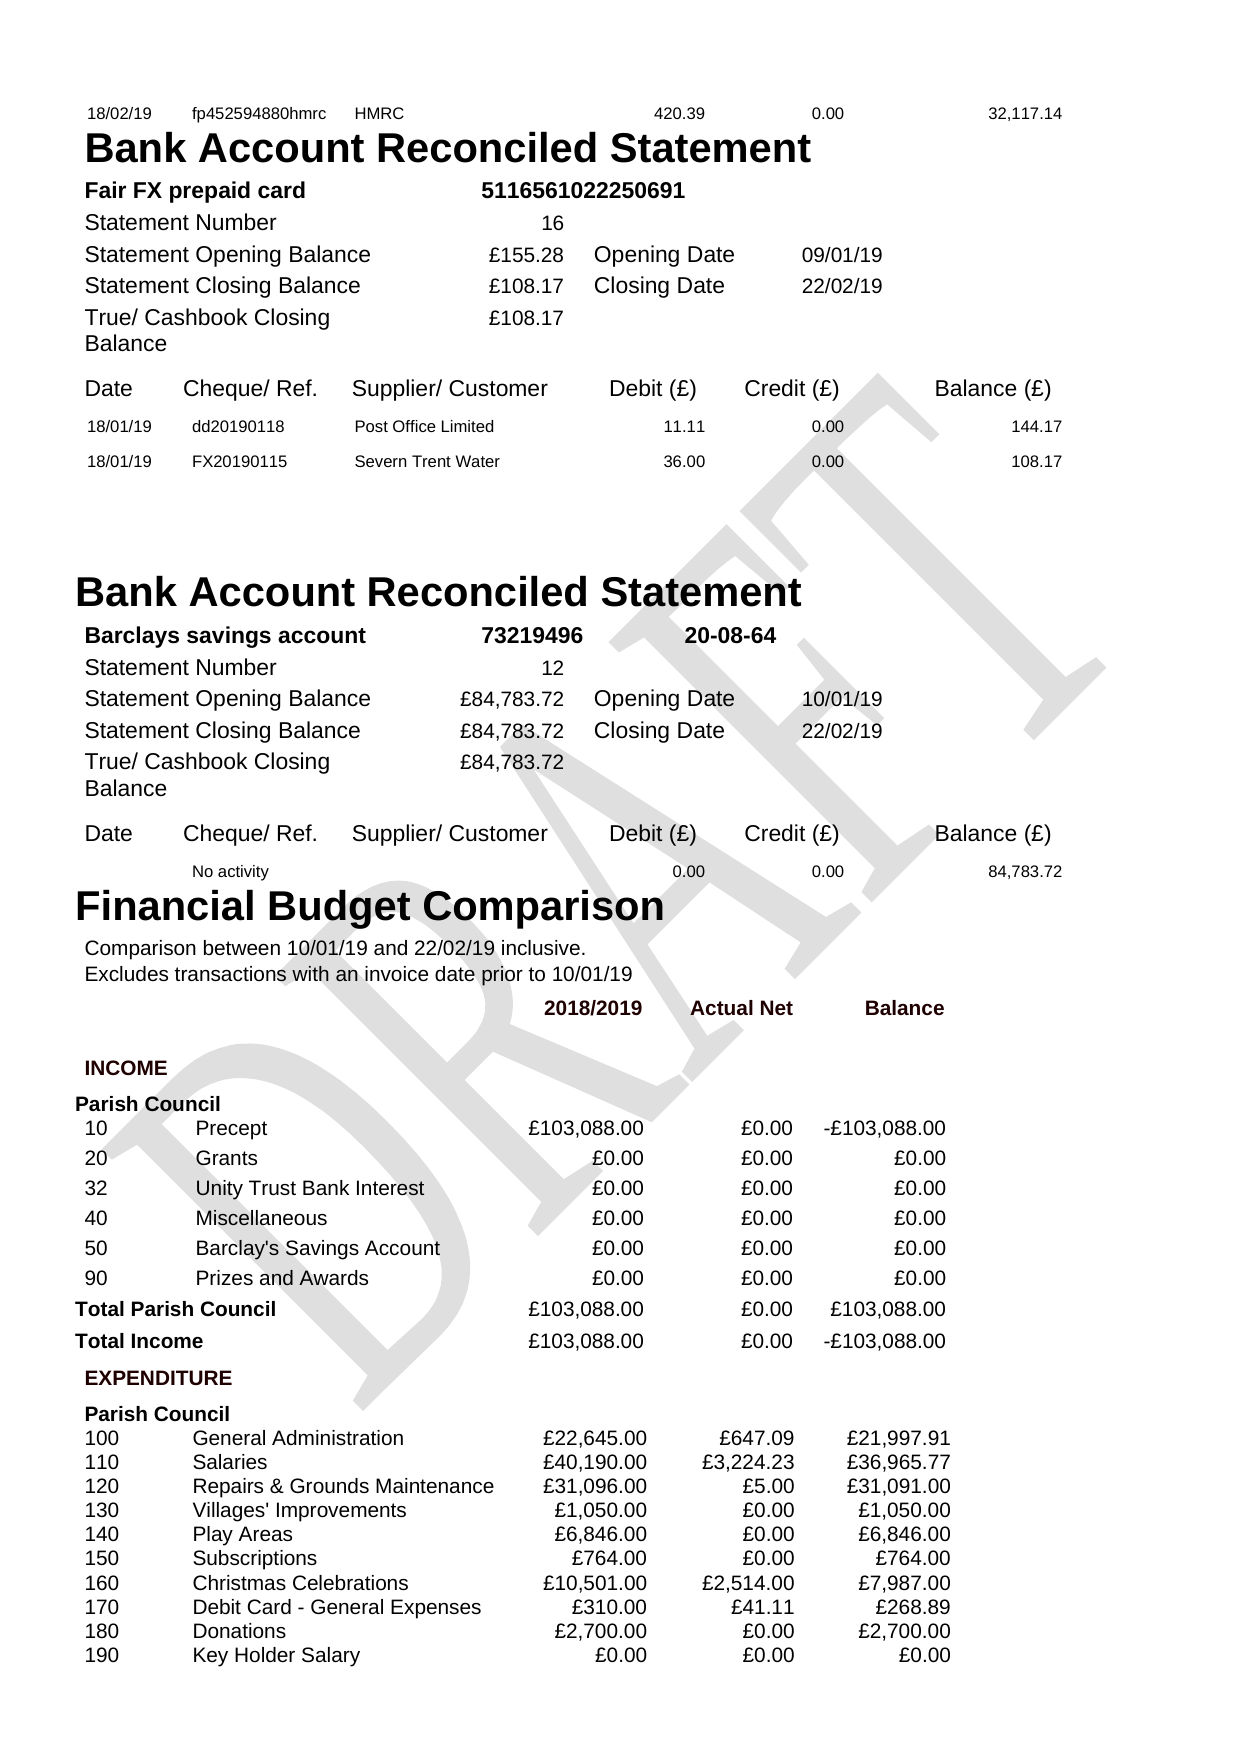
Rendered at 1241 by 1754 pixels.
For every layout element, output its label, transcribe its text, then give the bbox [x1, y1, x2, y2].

text Statement Opening Balance £155.28 Opening Date 09/01/19 [75, 241, 1165, 267]
text Comparison between 10/01/19 and 22/02/19 inclusive. [75, 936, 1165, 959]
text Bank Account Reconciled Statement [75, 568, 1165, 616]
text Balance [75, 774, 1165, 801]
text True/ Cashbook Closing £108.17 [75, 303, 1165, 330]
text No activity 0.00 0.00 84,783.72 [75, 862, 1165, 881]
text 40 Miscellaneous £0.00 £0.00 £0.00 [75, 1206, 1165, 1230]
text Financial Budget Comparison [75, 881, 1165, 929]
text Bank Account Reconciled Statement [75, 123, 1165, 171]
text 170 Debit Card - General Expenses £310.00 £41.11 £268.89 [75, 1594, 1165, 1618]
text 160 Christmas Celebrations £10,501.00 £2,514.00 £7,987.00 [75, 1570, 1165, 1594]
text 32 Unity Trust Bank Interest £0.00 £0.00 £0.00 [75, 1176, 1165, 1200]
text 130 Villages' Improvements £1,050.00 £0.00 £1,050.00 [75, 1498, 1165, 1522]
text 2018/2019 Actual Net Balance [75, 995, 1165, 1019]
text 180 Donations £2,700.00 £0.00 £2,700.00 [75, 1619, 1165, 1643]
text 120 Repairs & Grounds Maintenance £31,096.00 £5.00 £31,091.00 [75, 1474, 1165, 1498]
text 110 Salaries £40,190.00 £3,224.23 £36,965.77 [75, 1449, 1165, 1473]
text EXPENDITURE [75, 1365, 1165, 1389]
text 90 Prizes and Awards £0.00 £0.00 £0.00 [75, 1266, 1165, 1290]
text Excludes transactions with an invoice date prior to 10/01/19 [75, 961, 1165, 985]
text INCOME [75, 1055, 1165, 1079]
text Statement Closing Balance £108.17 Closing Date 22/02/19 [75, 272, 1165, 298]
text Statement Number 12 [75, 654, 1165, 680]
text Statement Closing Balance £84,783.72 Closing Date 22/02/19 [75, 717, 1165, 743]
text 10 Precept £103,088.00 £0.00 -£103,088.00 [75, 1116, 1165, 1140]
text Statement Number 16 [75, 209, 1165, 235]
text Parish Council [75, 1401, 1165, 1425]
text Date Cheque/ Ref. Supplier/ Customer Debit (£) Credit (£) Balance (£) [75, 375, 1165, 401]
text Statement Opening Balance £84,783.72 Opening Date 10/01/19 [75, 685, 1165, 712]
text 18/02/19 fp452594880hmrc HMRC 420.39 0.00 32,117.14 [75, 104, 1165, 123]
text 50 Barclay's Savings Account £0.00 £0.00 £0.00 [75, 1236, 1165, 1260]
text Fair FX prepaid card 5116561022250691 [75, 177, 1165, 203]
text 140 Play Areas £6,846.00 £0.00 £6,846.00 [75, 1522, 1165, 1546]
text 150 Subscriptions £764.00 £0.00 £764.00 [75, 1546, 1165, 1570]
text Date Cheque/ Ref. Supplier/ Customer Debit (£) Credit (£) Balance (£) [75, 820, 1165, 846]
text 18/01/19 dd20190118 Post Office Limited 11.11 0.00 144.17 [75, 417, 1165, 436]
text 18/01/19 FX20190115 Severn Trent Water 36.00 0.00 108.17 [75, 452, 1165, 471]
text 100 General Administration £22,645.00 £647.09 £21,997.91 [75, 1425, 1165, 1449]
text Barclays savings account 73219496 20-08-64 [75, 622, 1165, 648]
text True/ Cashbook Closing £84,783.72 [75, 748, 1165, 774]
text Balance [75, 330, 1165, 356]
text 190 Key Holder Salary £0.00 £0.00 £0.00 [75, 1643, 1165, 1667]
text Total Parish Council £103,088.00 £0.00 £103,088.00 [75, 1296, 1165, 1320]
text Parish Council [75, 1091, 1165, 1115]
text Total Income £103,088.00 £0.00 -£103,088.00 [75, 1328, 1165, 1352]
text 20 Grants £0.00 £0.00 £0.00 [75, 1146, 1165, 1170]
